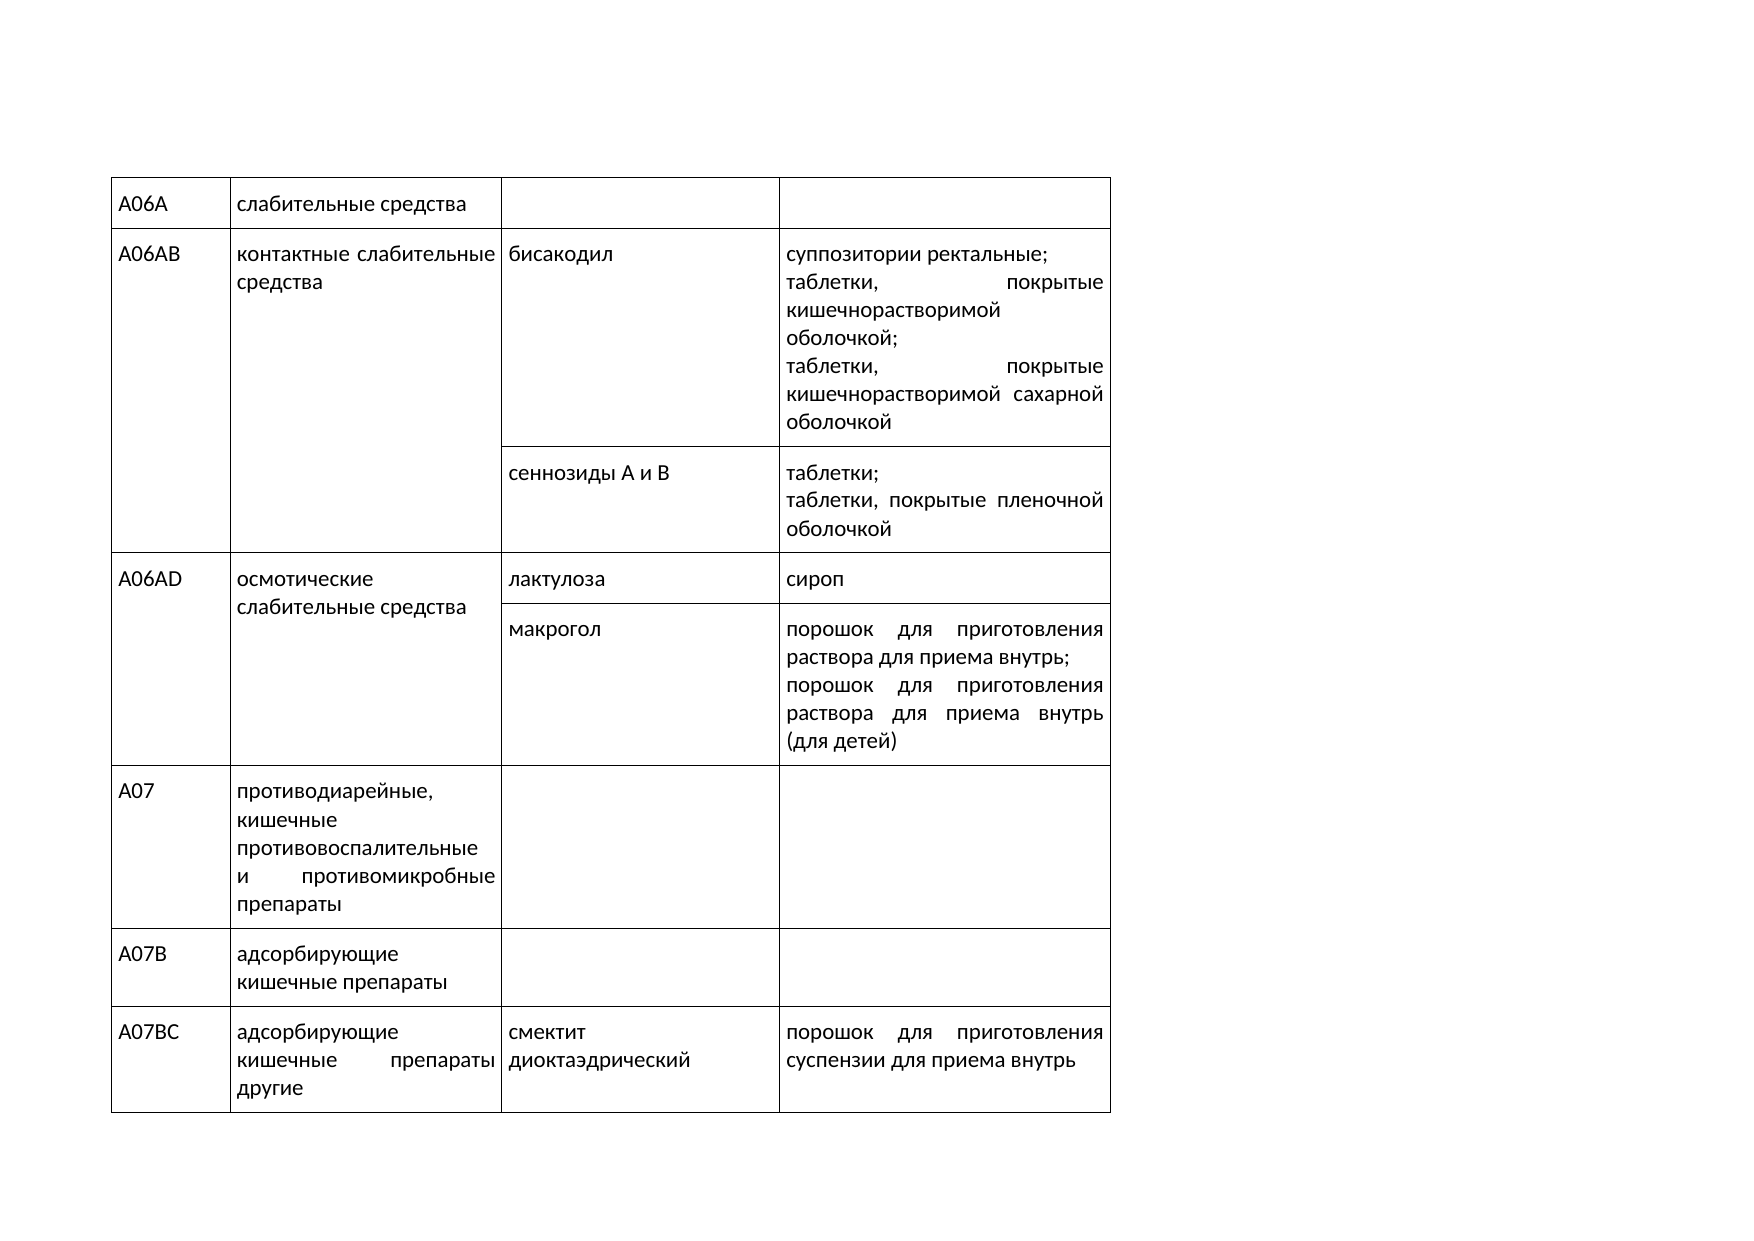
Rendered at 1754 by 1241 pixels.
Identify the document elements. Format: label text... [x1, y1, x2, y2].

table_cell смектит диоктаэдрический [502, 1007, 779, 1112]
table_cell суппозитории ректальные; таблетки, покрытые кишечнорастворимой оболочкой; таблетки, покрытые кишечнорастворимой сахарной оболочкой [780, 229, 1110, 446]
table_cell [502, 766, 779, 927]
table_cell сеннозиды A и B [502, 447, 779, 552]
table_cell контактные слабительные средства [231, 229, 501, 552]
table_cell [502, 178, 779, 227]
table_cell противодиарейные, кишечные противовоспалительные и противомикробные препараты [231, 766, 501, 927]
table_cell [502, 929, 779, 1006]
table_cell таблетки; таблетки, покрытые пленочной оболочкой [780, 447, 1110, 552]
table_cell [231, 178, 501, 227]
table_cell порошок для приготовления суспензии для приема внутрь [780, 1007, 1110, 1112]
table_cell адсорбирующие кишечные препараты [231, 929, 501, 1006]
table_cell A07BC [112, 1007, 230, 1112]
table_cell A06AB [112, 229, 230, 552]
table_cell адсорбирующие кишечные препараты другие [231, 1007, 501, 1112]
table_cell A07 [112, 766, 230, 927]
table_cell осмотические слабительные средства [231, 553, 501, 765]
table_cell [780, 929, 1110, 1006]
table_cell A06AD [112, 553, 230, 765]
table_cell A06A [112, 178, 230, 227]
table_cell [780, 178, 1110, 227]
table_cell сироп [780, 553, 1110, 603]
table_cell бисакодил [502, 229, 779, 446]
table_cell A07B [112, 929, 230, 1006]
table_cell порошок для приготовления раствора для приема внутрь; порошок для приготовления раствора для приема внутрь (для детей) [780, 604, 1110, 765]
table_cell [780, 766, 1110, 927]
table_cell лактулоза [502, 553, 779, 603]
table_cell макрогол [502, 604, 779, 765]
